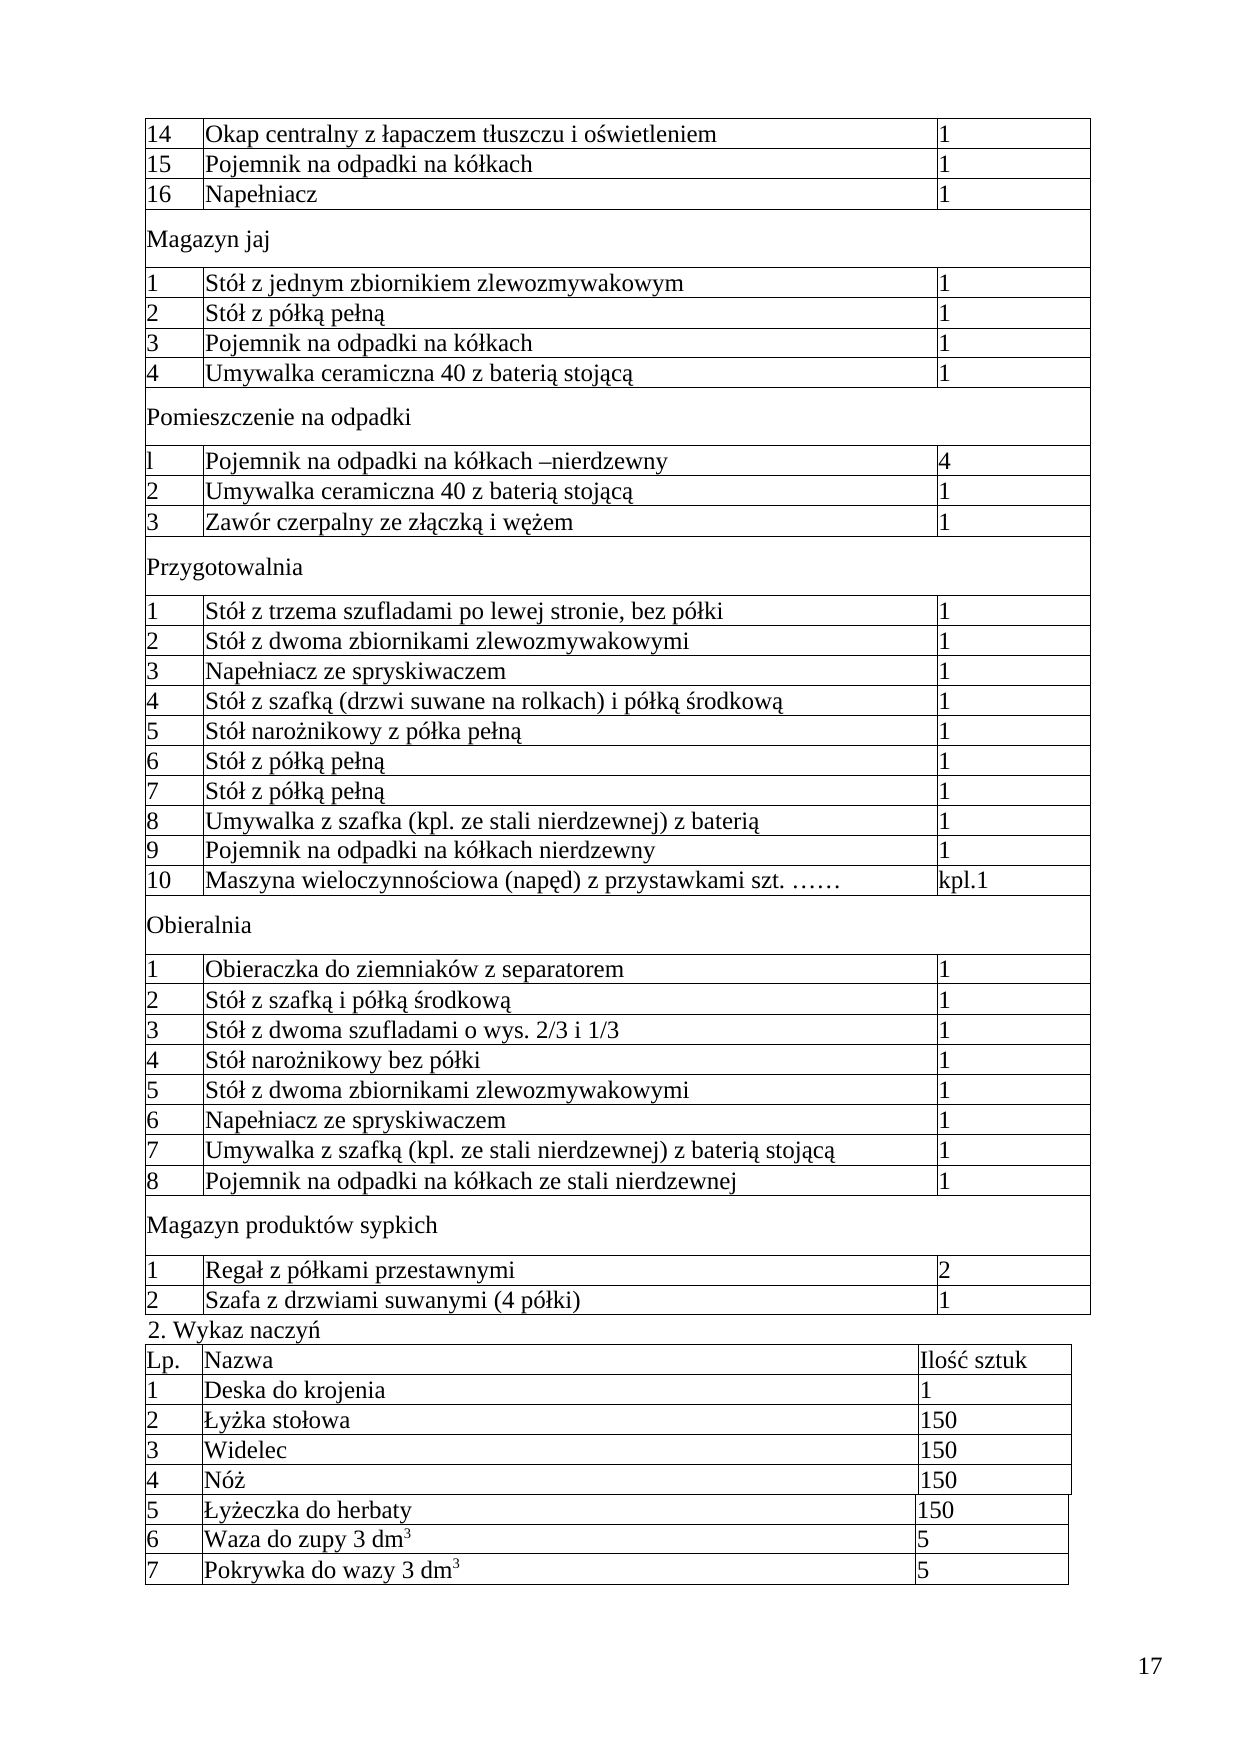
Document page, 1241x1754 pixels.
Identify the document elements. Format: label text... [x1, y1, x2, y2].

table_cell 5 [916, 1525, 1068, 1553]
table_cell 1 [938, 596, 1090, 625]
table_header Lp. [146, 1345, 202, 1374]
table_cell 14 [146, 119, 203, 148]
table_cell 2 [146, 298, 203, 327]
table_cell 1 [938, 298, 1090, 327]
table_cell 1 [938, 1105, 1090, 1134]
table_cell 3 [146, 656, 203, 685]
table_cell 1 [146, 596, 203, 625]
table_cell 1 [938, 955, 1090, 983]
table_cell 5 [146, 1075, 203, 1104]
table_cell 5 [146, 1495, 202, 1523]
table_cell 4 [146, 1465, 202, 1494]
table_cell 1 [938, 358, 1090, 387]
table_cell Stół narożnikowy z półka pełną [204, 716, 937, 745]
table_cell Obieraczka do ziemniaków z separatorem [204, 955, 937, 983]
table_cell Pojemnik na odpadki na kółkach [204, 149, 937, 178]
table_cell 3 [146, 1015, 203, 1044]
table_cell 1 [146, 1375, 202, 1404]
table_cell Obieralnia [146, 896, 937, 953]
table_cell 2 [146, 1286, 203, 1314]
table_cell 1 [938, 686, 1090, 715]
table_cell 1 [938, 746, 1090, 775]
table_cell 1 [146, 955, 203, 983]
table_cell Napełniacz ze spryskiwaczem [204, 1105, 937, 1134]
table_cell 4 [146, 686, 203, 715]
table_cell 1 [938, 836, 1090, 864]
table_cell Magazyn produktów sypkich [146, 1196, 937, 1254]
table_cell 4 [938, 446, 1090, 475]
table_cell Stół z dwoma zbiornikami zlewozmywakowymi [204, 1075, 937, 1104]
table_cell 3 [146, 506, 203, 536]
table_cell Stół z trzema szufladami po lewej stronie, bez półki [204, 596, 937, 625]
table_cell Umywalka z szafka (kpl. ze stali nierdzewnej) z baterią [204, 806, 937, 834]
table_cell 150 [919, 1465, 1071, 1494]
table_cell Stół z dwoma zbiornikami zlewozmywakowymi [204, 626, 937, 655]
table_cell 6 [146, 1105, 203, 1134]
table_cell 1 [938, 506, 1090, 536]
table_cell 1 [938, 716, 1090, 745]
table_cell 4 [146, 358, 203, 387]
table_cell Łyżeczka do herbaty [203, 1495, 915, 1523]
table_cell Stół z dwoma szufladami o wys. 2/3 i 1/3 [204, 1015, 937, 1044]
table_cell 2 [146, 626, 203, 655]
table_cell Przygotowalnia [146, 537, 1090, 595]
table_cell 9 [146, 836, 203, 864]
table_cell [937, 210, 1090, 267]
table_cell 2 [146, 984, 203, 1014]
table_cell Pojemnik na odpadki na kółkach ze stali nierdzewnej [204, 1166, 937, 1194]
table_cell Zawór czerpalny ze złączką i wężem [204, 506, 937, 536]
table_cell Szafa z drzwiami suwanymi (4 półki) [204, 1286, 937, 1314]
table_cell 1 [938, 656, 1090, 685]
table_cell 2 [146, 1405, 202, 1434]
table_cell 2 [938, 1256, 1090, 1284]
table_cell Stół z półką pełną [204, 776, 937, 805]
table_cell 1 [938, 1286, 1090, 1314]
table_cell 1 [938, 626, 1090, 655]
table_cell 1 [938, 1166, 1090, 1194]
table_cell 1 [938, 476, 1090, 505]
table_cell Umywalka ceramiczna 40 z baterią stojącą [204, 358, 937, 387]
text 2. Wykaz naczyń [148, 1315, 1157, 1344]
table_cell 150 [919, 1435, 1071, 1464]
table_cell 1 [919, 1375, 1071, 1404]
table_cell Stół z jednym zbiornikiem zlewozmywakowym [204, 268, 937, 297]
table_cell Umywalka ceramiczna 40 z baterią stojącą [204, 476, 937, 505]
table_cell 2 [146, 476, 203, 505]
table_cell Pojemnik na odpadki na kółkach [204, 329, 937, 357]
table_cell 1 [938, 329, 1090, 357]
table_cell [937, 388, 1090, 445]
table_cell 1 [938, 806, 1090, 834]
table_cell Łyżka stołowa [203, 1405, 918, 1434]
table_cell 1 [938, 179, 1090, 209]
table_cell Umywalka z szafką (kpl. ze stali nierdzewnej) z baterią stojącą [204, 1135, 937, 1165]
table_cell 8 [146, 1166, 203, 1194]
table_cell Waza do zupy 3 dm3 [203, 1525, 915, 1553]
table_cell Okap centralny z łapaczem tłuszczu i oświetleniem [204, 119, 937, 148]
table_cell Widelec [203, 1435, 918, 1464]
table_cell Stół z szafką (drzwi suwane na rolkach) i półką środkową [204, 686, 937, 715]
table_cell 1 [938, 1135, 1090, 1165]
table_cell Deska do krojenia [203, 1375, 918, 1404]
table_cell 1 [938, 1075, 1090, 1104]
table_header Nazwa [203, 1345, 918, 1374]
table_cell Pojemnik na odpadki na kółkach –nierdzewny [204, 446, 937, 475]
table_cell 6 [146, 1525, 202, 1553]
table_cell 1 [938, 776, 1090, 805]
table_cell 10 [146, 866, 203, 894]
table_cell 7 [146, 1554, 202, 1584]
table_cell 5 [916, 1554, 1068, 1584]
table_cell l [146, 446, 203, 475]
table_cell 16 [146, 179, 203, 209]
table_cell Napełniacz [204, 179, 937, 209]
table_cell 1 [146, 268, 203, 297]
table_cell 1 [146, 1256, 203, 1284]
table_cell 1 [938, 119, 1090, 148]
table_cell Pokrywka do wazy 3 dm3 [203, 1554, 915, 1584]
table_cell 150 [916, 1495, 1068, 1523]
table_cell 8 [146, 806, 203, 834]
table_cell Regał z półkami przestawnymi [204, 1256, 937, 1284]
table_cell 1 [938, 1015, 1090, 1044]
table_header Ilość sztuk [919, 1345, 1071, 1374]
table_cell 1 [938, 984, 1090, 1014]
table_cell 4 [146, 1045, 203, 1074]
table_cell 7 [146, 1135, 203, 1165]
table_cell 1 [938, 1045, 1090, 1074]
table_cell Napełniacz ze spryskiwaczem [204, 656, 937, 685]
table_cell 3 [146, 329, 203, 357]
table_cell 5 [146, 716, 203, 745]
table_cell 7 [146, 776, 203, 805]
table_cell [937, 896, 1090, 953]
table_cell [937, 1196, 1090, 1254]
table_cell 150 [919, 1405, 1071, 1434]
table_cell Maszyna wieloczynnościowa (napęd) z przystawkami szt. …… [204, 866, 937, 894]
table_cell 15 [146, 149, 203, 178]
table_cell 1 [938, 268, 1090, 297]
table_cell kpl.1 [938, 866, 1090, 894]
table_cell Stół z półką pełną [204, 746, 937, 775]
table_cell 6 [146, 746, 203, 775]
table_cell Nóż [203, 1465, 918, 1494]
table_cell Stół narożnikowy bez półki [204, 1045, 937, 1074]
table_cell 1 [938, 149, 1090, 178]
table_cell Pojemnik na odpadki na kółkach nierdzewny [204, 836, 937, 864]
table_cell Stół z półką pełną [204, 298, 937, 327]
table_cell Stół z szafką i półką środkową [204, 984, 937, 1014]
table_cell Pomieszczenie na odpadki [146, 388, 937, 445]
table_cell Magazyn jaj [146, 210, 937, 267]
table_cell 3 [146, 1435, 202, 1464]
